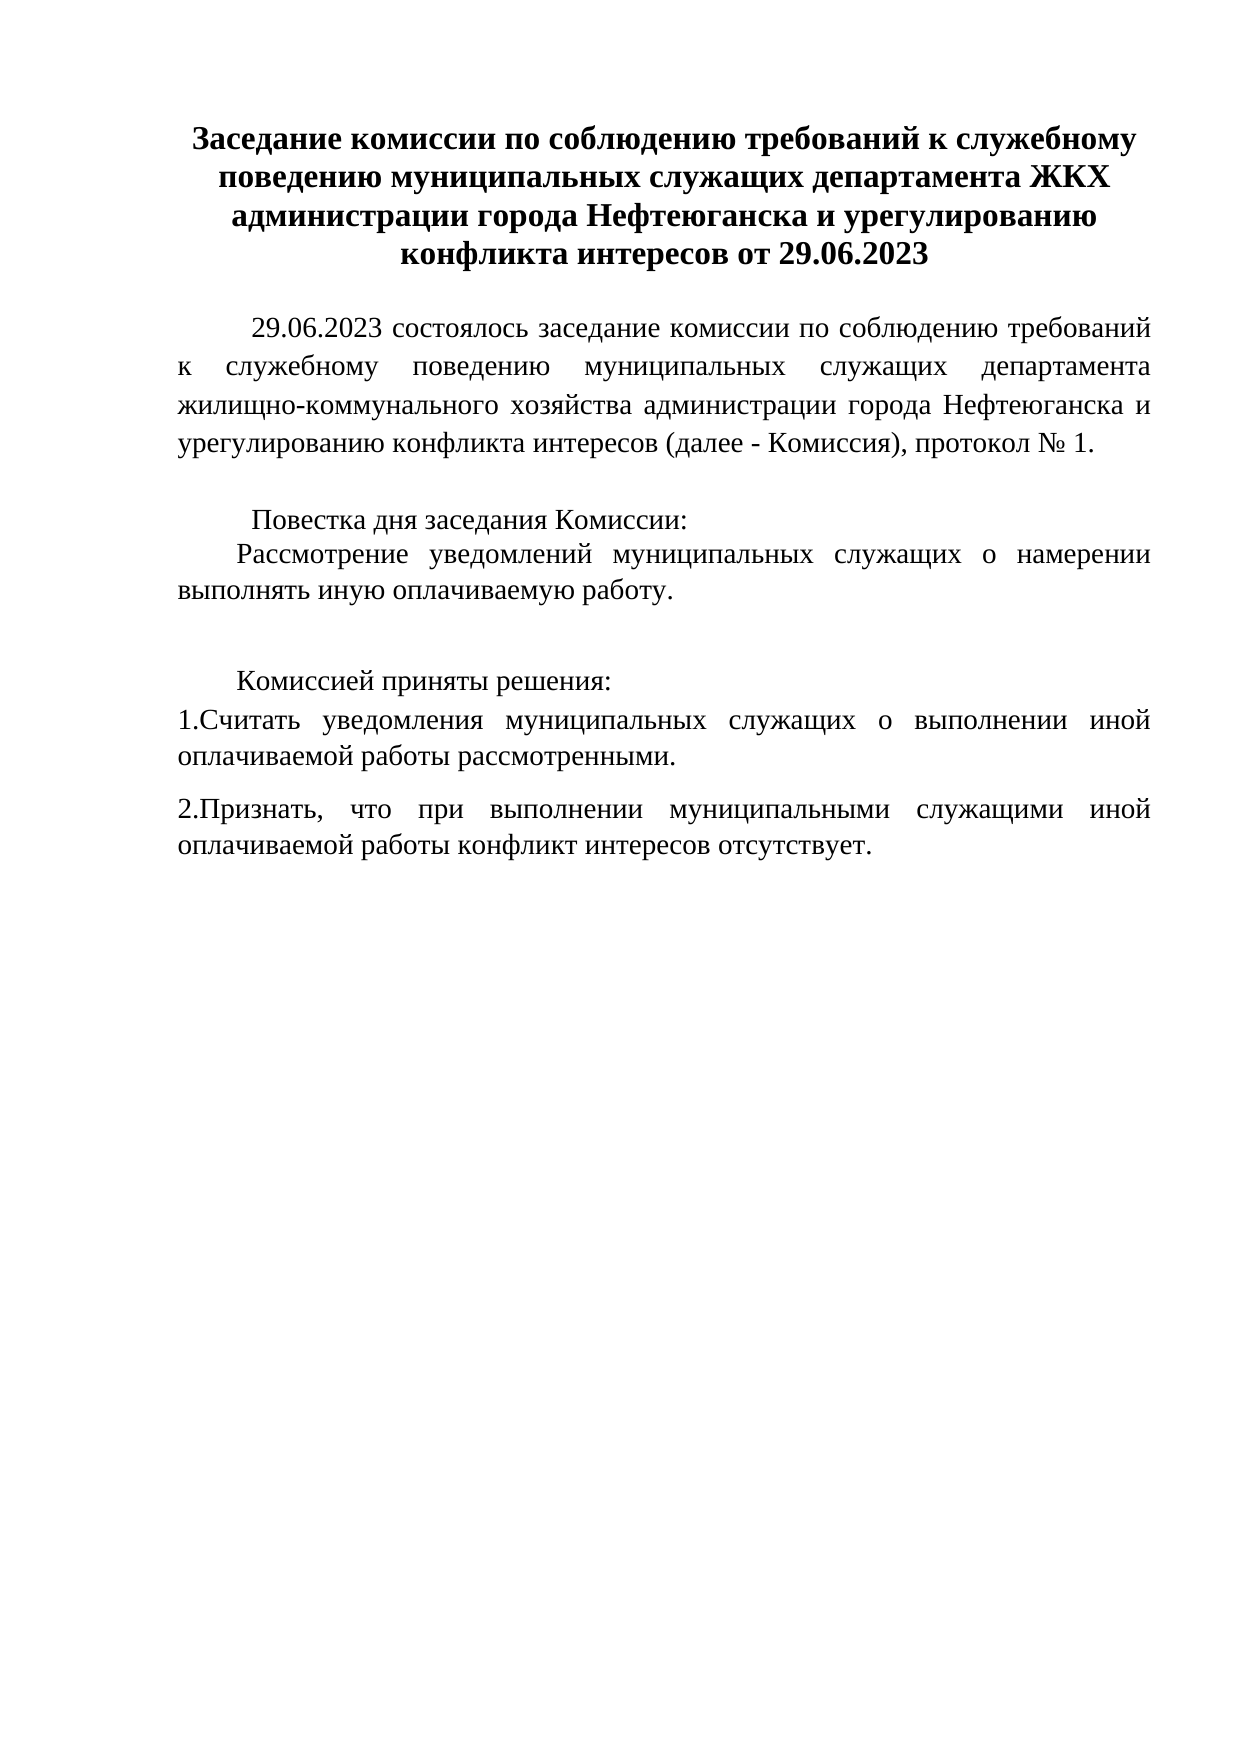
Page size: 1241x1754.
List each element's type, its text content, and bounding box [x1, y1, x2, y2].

text Заседание комиссии по соблюдению требований к служебному поведению муниципальных служащих департамента ЖКХ администрации города Нефтеюганска и урегулированию конфликта интересов от 29.06.2023 [177, 118, 1152, 271]
text 2.Признать, что при выполнении муниципальными служащими иной оплачиваемой работы конфликт интересов отсутствует. [177, 791, 1152, 861]
text 1.Считать уведомления муниципальных служащих о выполнении иной оплачиваемой работы рассмотренными. [177, 702, 1152, 772]
text Повестка дня заседания Комиссии: [177, 502, 1152, 536]
text 29.06.2023 состоялось заседание комиссии по соблюдению требований к служебному поведению муниципальных служащих департамента жилищно-коммунального хозяйства администрации города Нефтеюганска и урегулированию конфликта интересов (далее - Комиссия), протокол № 1. [177, 310, 1152, 459]
text Комиссией приняты решения: [177, 663, 1152, 697]
text Рассмотрение уведомлений муниципальных служащих о намерении выполнять иную оплачиваемую работу. [177, 536, 1152, 606]
